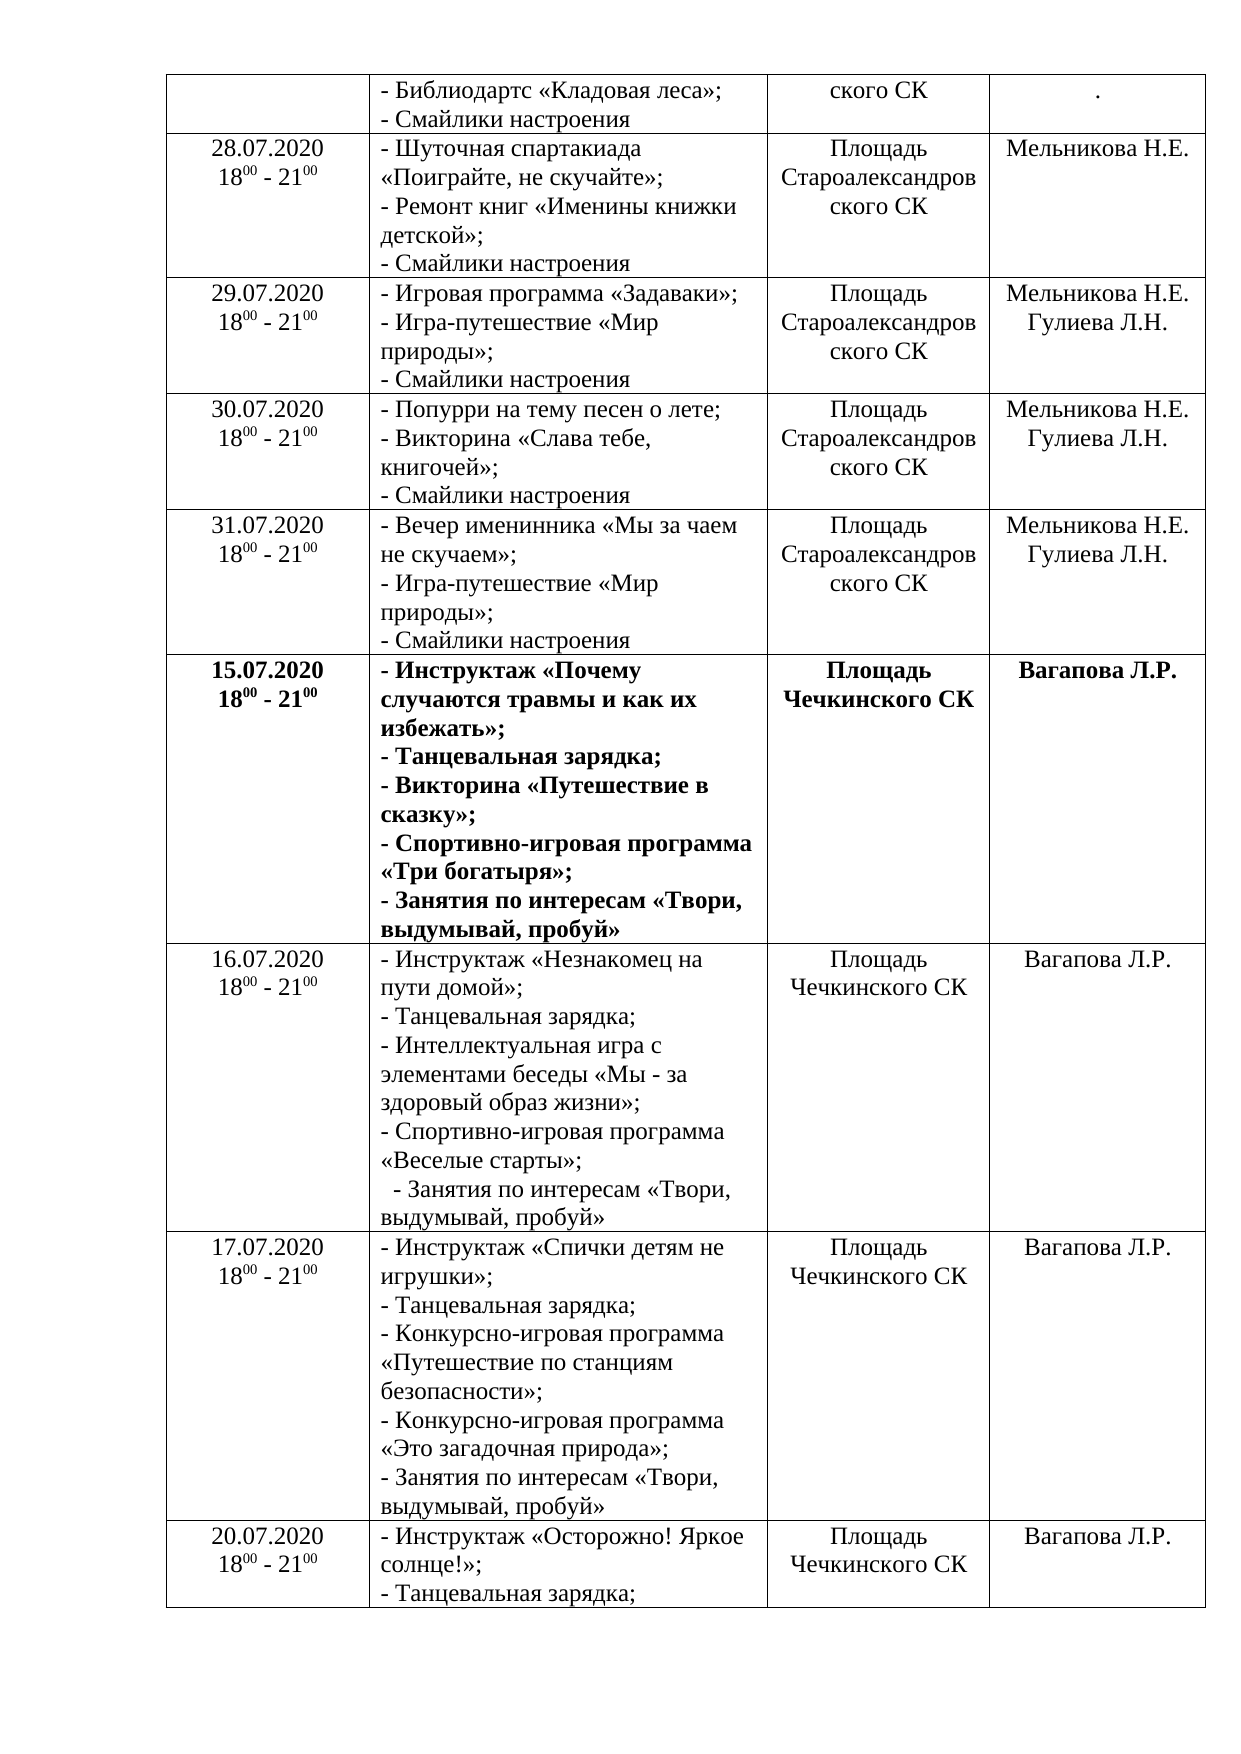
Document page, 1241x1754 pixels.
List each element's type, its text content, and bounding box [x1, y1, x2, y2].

table_cell 28.07.2020 1800 - 2100 [167, 134, 369, 277]
table_cell 29.07.2020 1800 - 2100 [167, 278, 369, 393]
table_cell Площадь Староалександровского СК [768, 394, 989, 509]
table_cell Вагапова Л.Р. [990, 1232, 1205, 1520]
table_cell Вагапова Л.Р. [990, 1521, 1205, 1607]
table_cell Мельникова Н.Е. Гулиева Л.Н. [990, 510, 1205, 654]
table_cell - Попурри на тему песен о лете; - Викторина «Слава тебе, книгочей»; - Смайлики настроения [370, 394, 767, 509]
table_cell Площадь Чечкинского СК [768, 1232, 989, 1520]
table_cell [167, 1521, 369, 1607]
table_cell 15.07.2020 1800 - 2100 [167, 655, 369, 943]
table_cell Мельникова Н.Е. Гулиева Л.Н. [990, 394, 1205, 509]
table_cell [370, 1521, 767, 1607]
table_cell Площадь Староалександровского СК [768, 278, 989, 393]
table_cell Вагапова Л.Р. [990, 655, 1205, 943]
table_cell 30.07.2020 1800 - 2100 [167, 394, 369, 509]
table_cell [370, 75, 767, 132]
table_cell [768, 1521, 989, 1607]
table_cell 17.07.2020 1800 - 2100 [167, 1232, 369, 1520]
table_cell - Инструктаж «Незнакомец на пути домой»; - Танцевальная зарядка; - Интеллектуальная игра с элементами беседы «Мы - за здоровый образ жизни»; - Спортивно-игровая программа «Веселые старты»; - Занятия по интересам «Твори, выдумывай, пробуй» [370, 944, 767, 1231]
table_cell Площадь Староалександровского СК [768, 510, 989, 654]
table_cell - Шуточная спартакиада «Поиграйте, не скучайте»; - Ремонт книг «Именины книжки детской»; - Смайлики настроения [370, 134, 767, 277]
table_cell - Инструктаж «Спички детям не игрушки»; - Танцевальная зарядка; - Конкурсно-игровая программа «Путешествие по станциям безопасности»; - Конкурсно-игровая программа «Это загадочная природа»; - Занятия по интересам «Твори, выдумывай, пробуй» [370, 1232, 767, 1520]
table_cell Площадь Чечкинского СК [768, 655, 989, 943]
table_cell - Игровая программа «Задаваки»; - Игра-путешествие «Мир природы»; - Смайлики настроения [370, 278, 767, 393]
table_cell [167, 75, 369, 132]
table_cell Площадь Чечкинского СК [768, 944, 989, 1231]
table_cell 16.07.2020 1800 - 2100 [167, 944, 369, 1231]
table_cell 31.07.2020 1800 - 2100 [167, 510, 369, 654]
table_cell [990, 75, 1205, 132]
table_cell - Инструктаж «Почему случаются травмы и как их избежать»; - Танцевальная зарядка; - Викторина «Путешествие в сказку»; - Спортивно-игровая программа «Три богатыря»; - Занятия по интересам «Твори, выдумывай, пробуй» [370, 655, 767, 943]
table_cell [768, 75, 989, 132]
table_cell Мельникова Н.Е. Гулиева Л.Н. [990, 278, 1205, 393]
table_cell Мельникова Н.Е. [990, 134, 1205, 277]
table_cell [768, 134, 989, 277]
table_cell Вагапова Л.Р. [990, 944, 1205, 1231]
table_cell - Вечер именинника «Мы за чаем не скучаем»; - Игра-путешествие «Мир природы»; - Смайлики настроения [370, 510, 767, 654]
